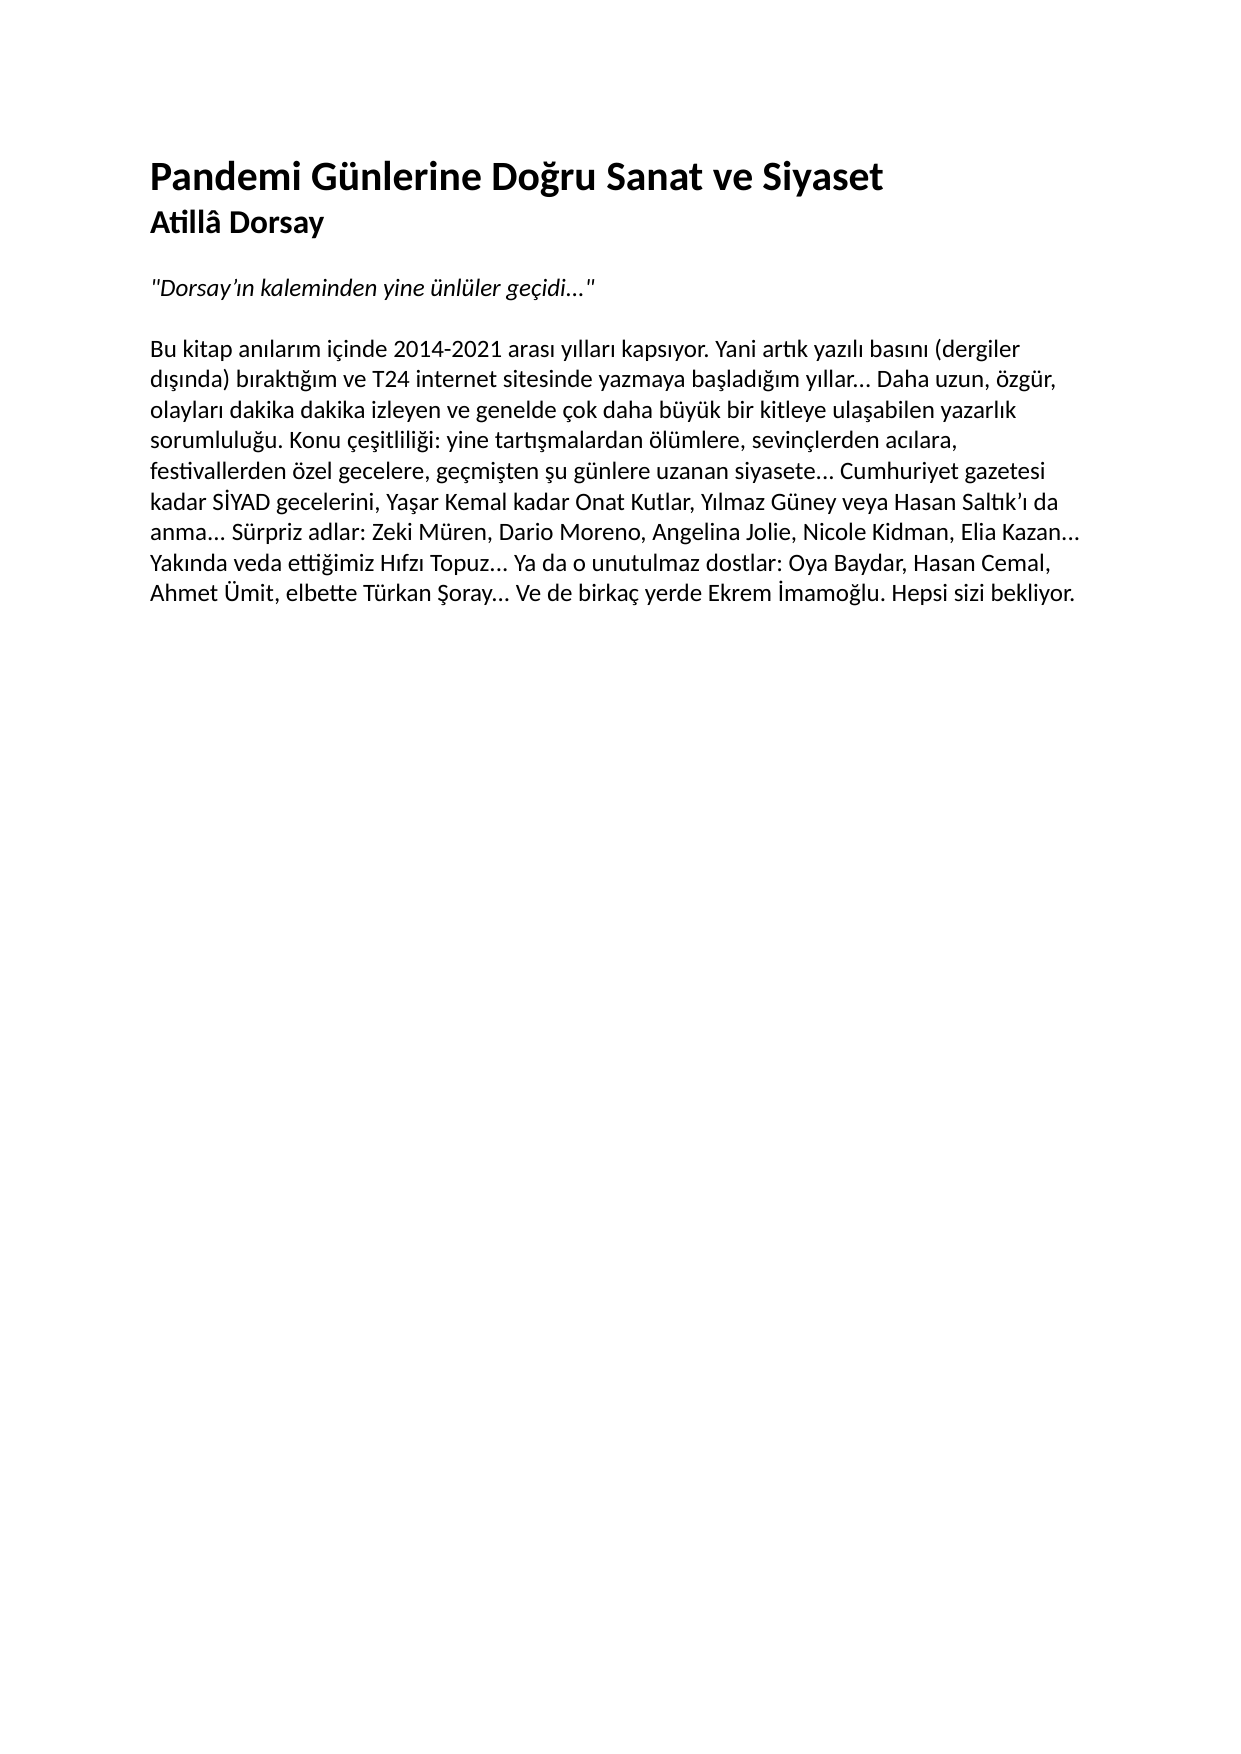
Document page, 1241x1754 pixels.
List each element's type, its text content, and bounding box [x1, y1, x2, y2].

text Pandemi Günlerine Doğru Sanat ve Siyaset [150, 150, 1090, 201]
text "Dorsay’ın kaleminden yine ünlüler geçidi..." [150, 242, 1090, 303]
text Atillâ Dorsay [150, 201, 1090, 242]
text Bu kitap anılarım içinde 2014-2021 arası yılları kapsıyor. Yani artık yazılı basını (dergiler dışında) bıraktığım ve T24 internet sitesinde yazmaya başladığım yıllar... Daha uzun, özgür, olayları dakika dakika izleyen ve genelde çok daha büyük bir kitleye ulaşabilen yazarlık sorumluluğu. Konu çeşitliliği: yine tartışmalardan ölümlere, sevinçlerden acılara, festivallerden özel gecelere, geçmişten şu günlere uzanan siyasete... Cumhuriyet gazetesi kadar SİYAD gecelerini, Yaşar Kemal kadar Onat Kutlar, Yılmaz Güney veya Hasan Saltık’ı da anma... Sürpriz adlar: Zeki Müren, Dario Moreno, Angelina Jolie, Nicole Kidman, Elia Kazan... Yakında veda ettiğimiz Hıfzı Topuz... Ya da o unutulmaz dostlar: Oya Baydar, Hasan Cemal, Ahmet Ümit, elbette Türkan Şoray... Ve de birkaç yerde Ekrem İmamoğlu. Hepsi sizi bekliyor. [150, 333, 1090, 608]
